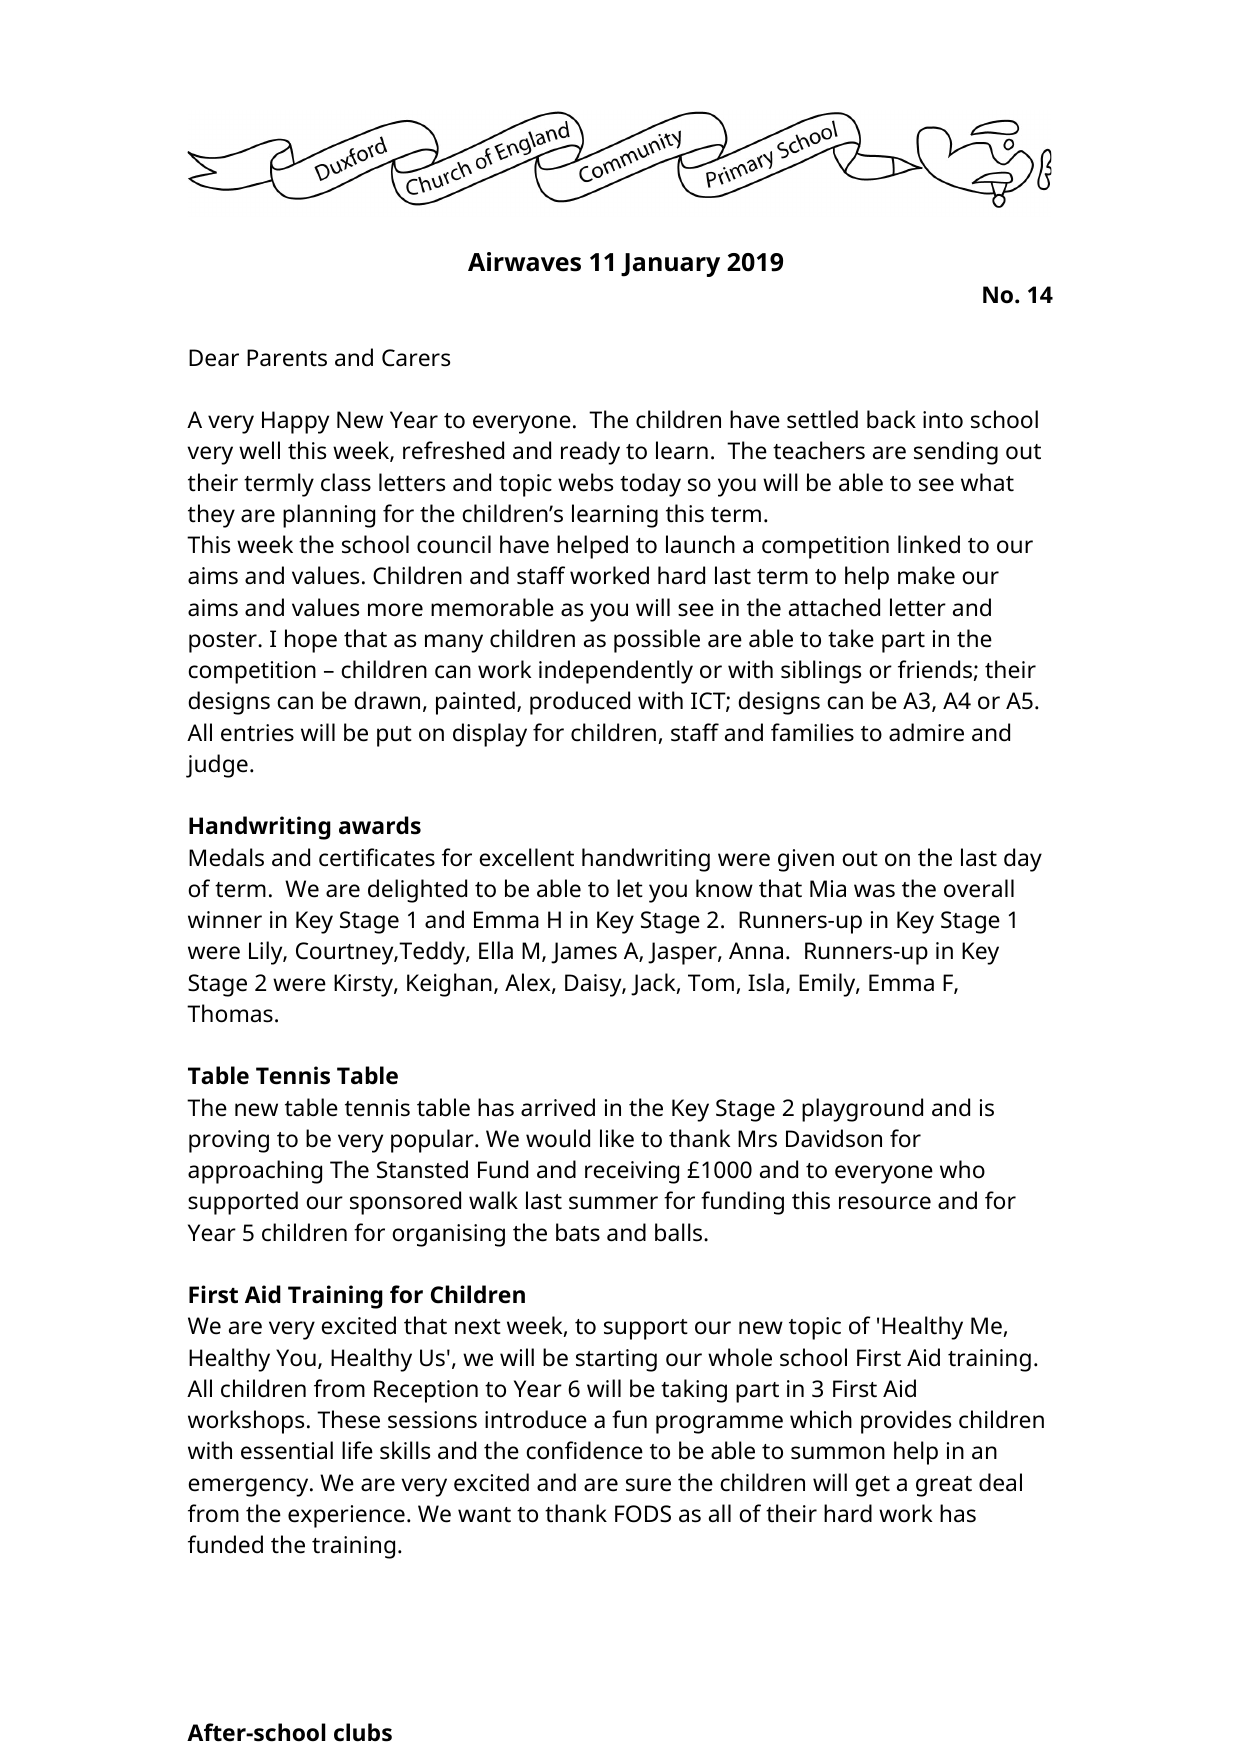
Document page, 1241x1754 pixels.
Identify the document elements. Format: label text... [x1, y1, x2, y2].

text Dear Parents and Carers [187, 342, 1053, 373]
text Medals and certificates for excellent handwriting were given out on the last day of term. We are delighted to be able to let you know that Mia was the overall winner in Key Stage 1 and Emma H in Key Stage 2. Runners-up in Key Stage 1 were Lily, Courtney,Teddy, Ella M, James A, Jasper, Anna. Runners-up in Key Stage 2 were Kirsty, Keighan, Alex, Daisy, Jack, Tom, Isla, Emily, Emma F, Thomas. [187, 842, 1053, 1029]
text First Aid Training for Children [187, 1279, 1053, 1310]
text The new table tennis table has arrived in the Key Stage 2 playground and is proving to be very popular. We would like to thank Mrs Davidson for approaching The Stansted Fund and receiving £1000 and to everyone who supported our sponsored walk last summer for funding this resource and for Year 5 children for organising the bats and balls. [187, 1092, 1053, 1248]
text We are very excited that next week, to support our new topic of 'Healthy Me, Healthy You, Healthy Us', we will be starting our whole school First Aid training. All children from Reception to Year 6 will be taking part in 3 First Aid workshops. These sessions introduce a fun programme which provides children with essential life skills and the confidence to be able to summon help in an emergency. We are very excited and are sure the children will get a great deal from the experience. We want to thank FODS as all of their hard work has funded the training. [187, 1310, 1053, 1560]
text Airwaves 11 January 2019 [187, 245, 1053, 279]
text After-school clubs [187, 1717, 1053, 1748]
text A very Happy New Year to everyone. The children have settled back into school very well this week, refreshed and ready to learn. The teachers are sending out their termly class letters and topic webs today so you will be able to see what they are planning for the children’s learning this term. [187, 404, 1053, 529]
text Table Tennis Table [187, 1060, 1053, 1092]
text No. 14 [187, 279, 1053, 310]
text This week the school council have helped to launch a competition linked to our aims and values. Children and staff worked hard last term to help make our aims and values more memorable as you will see in the attached letter and poster. I hope that as many children as possible are able to take part in the competition – children can work independently or with siblings or friends; their designs can be drawn, painted, produced with ICT; designs can be A3, A4 or A5. All entries will be put on display for children, staff and families to admire and judge. [187, 529, 1053, 779]
text Handwriting awards [187, 810, 1053, 842]
picture [187, 110, 1052, 217]
